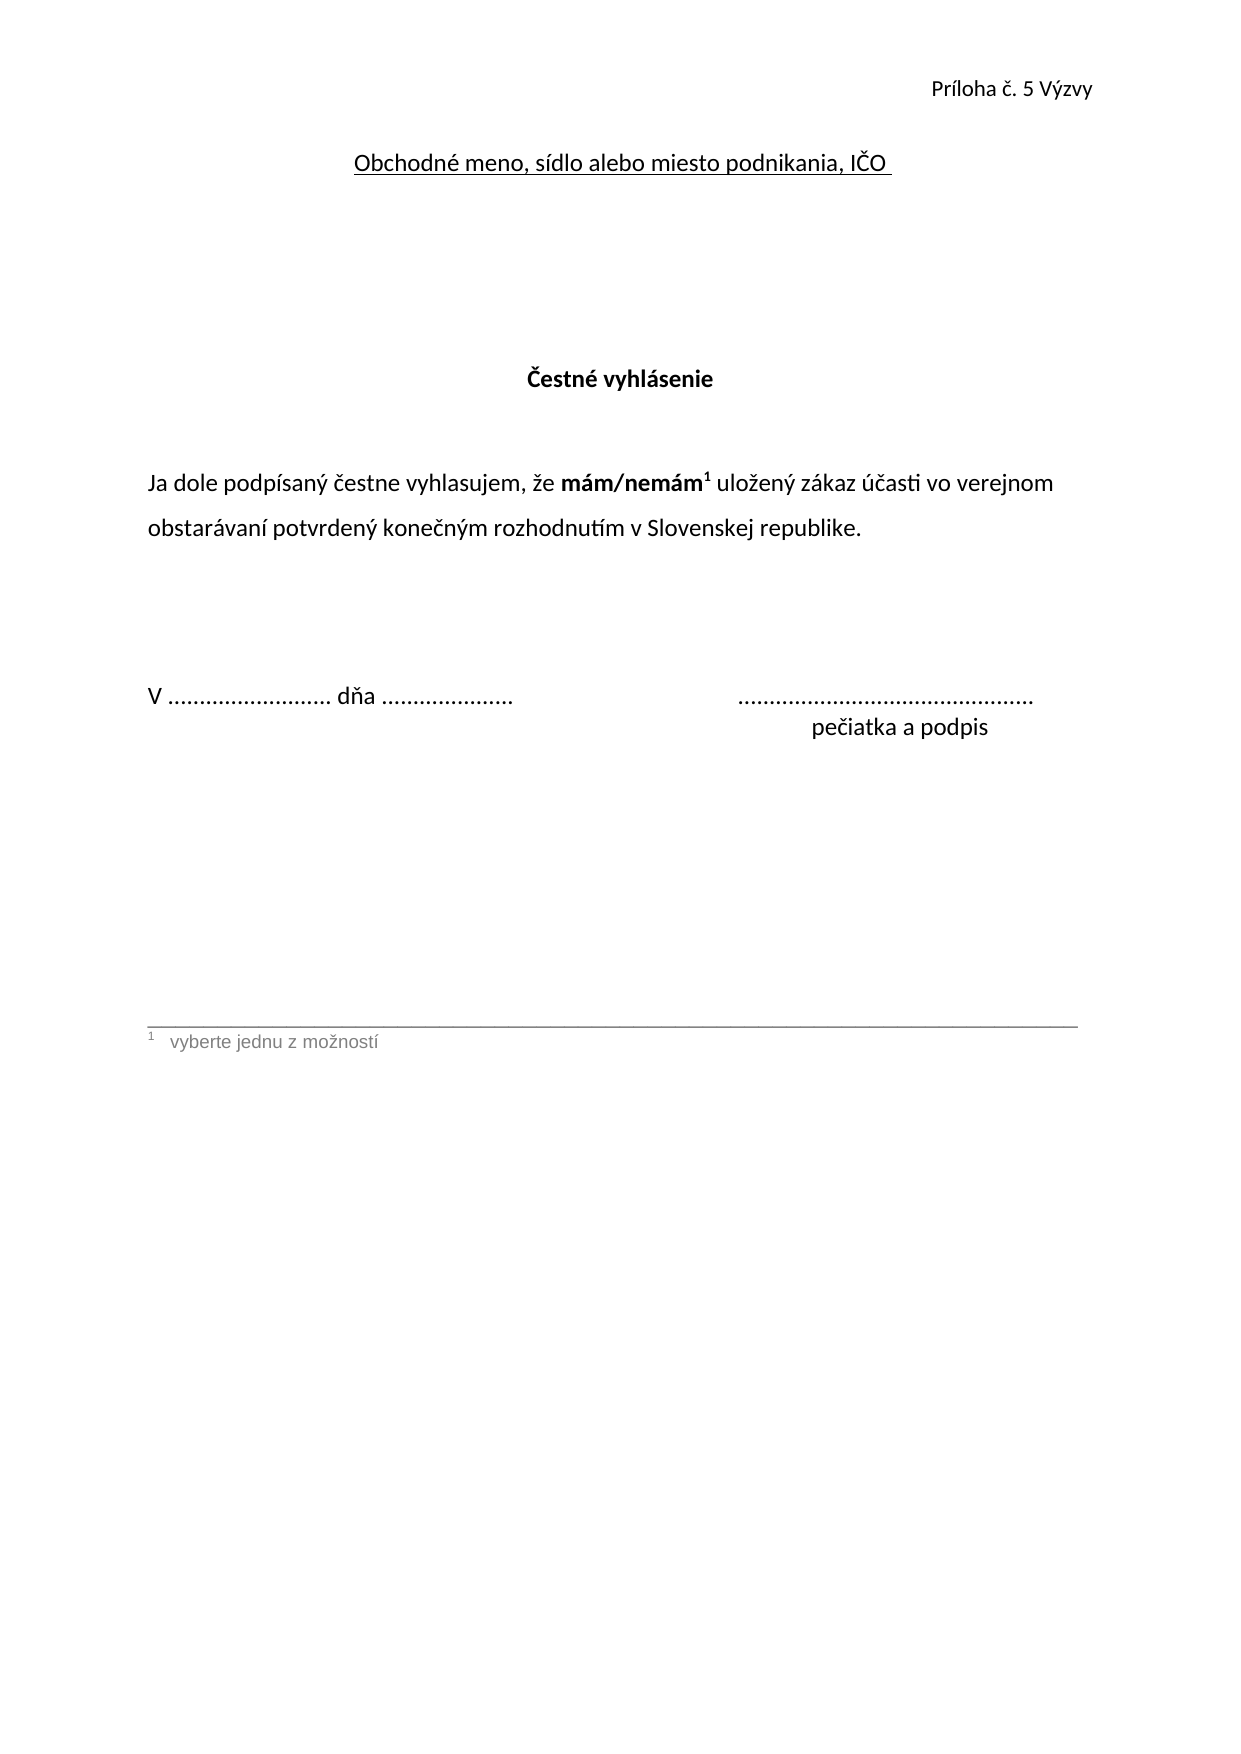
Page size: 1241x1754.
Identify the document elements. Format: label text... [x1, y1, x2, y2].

text V .......................... dňa ..................... ............................................... pečiatka a podpis [148, 680, 1093, 741]
text ___________________________________________________________________ [148, 1000, 1093, 1029]
text Ja dole podpísaný čestne vyhlasujem, že mám/nemám1 uložený zákaz účasti vo verejnom obstarávaní potvrdený konečným rozhodnutím v Slovenskej republike. [148, 467, 1093, 543]
text Obchodné meno, sídlo alebo miesto podnikania, IČO [148, 148, 1093, 178]
text Čestné vyhlásenie [148, 363, 1093, 393]
text 1 vyberte jednu z možností [148, 1029, 1093, 1053]
